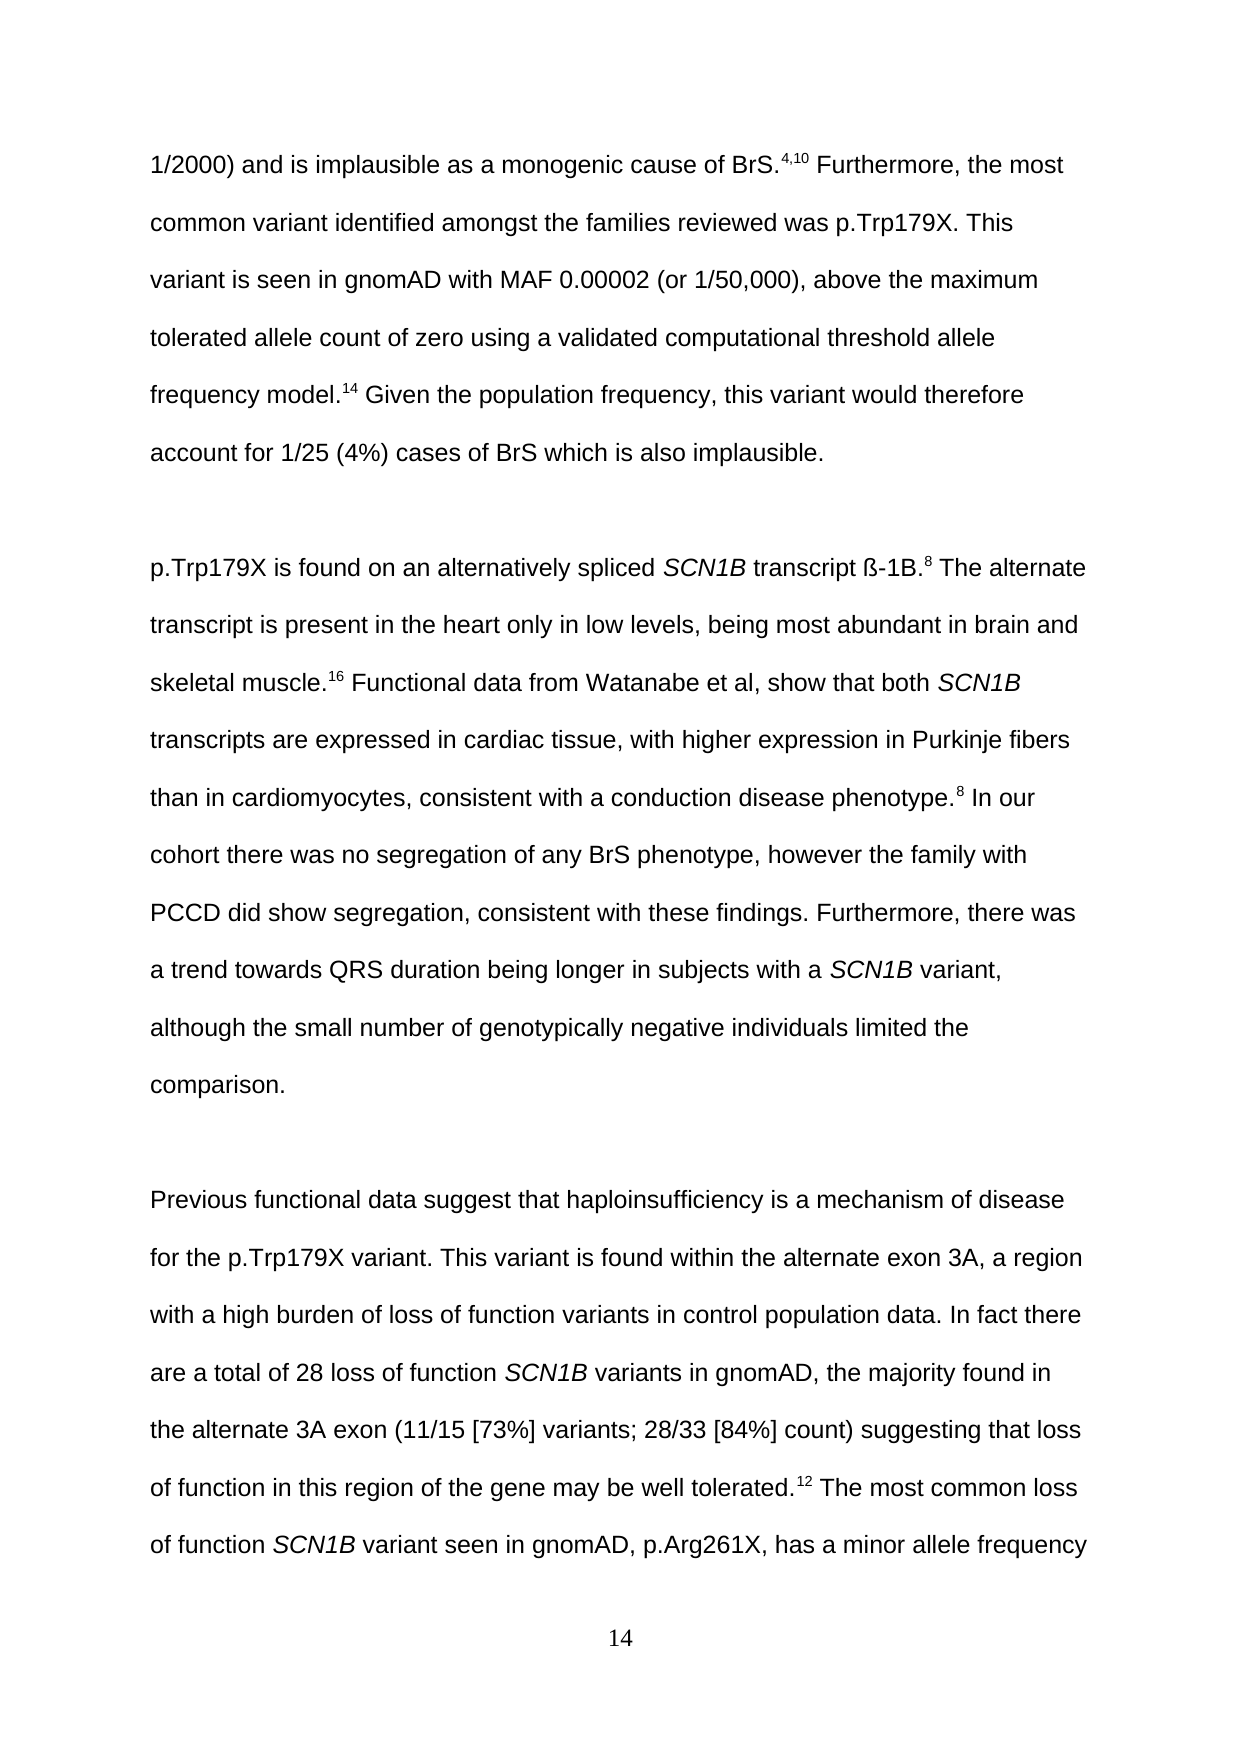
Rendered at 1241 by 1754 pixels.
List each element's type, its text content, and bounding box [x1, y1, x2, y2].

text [150, 150, 1090, 466]
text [150, 1185, 1090, 1559]
text p.Trp179X is found on an alternatively spliced SCN1B transcript ß-1B.8 The alternate transcript is present in the heart only in low levels, being most abundant in brain and skeletal muscle.16 Functional data from Watanabe et al, show that both SCN1B transcripts are expressed in cardiac tissue, with higher expression in Purkinje fibers than in cardiomyocytes, consistent with a conduction disease phenotype.8 In our cohort there was no segregation of any BrS phenotype, however the family with PCCD did show segregation, consistent with these findings. Furthermore, there was a trend towards QRS duration being longer in subjects with a SCN1B variant, although the small number of genotypically negative individuals limited the comparison. [150, 552, 1090, 1099]
